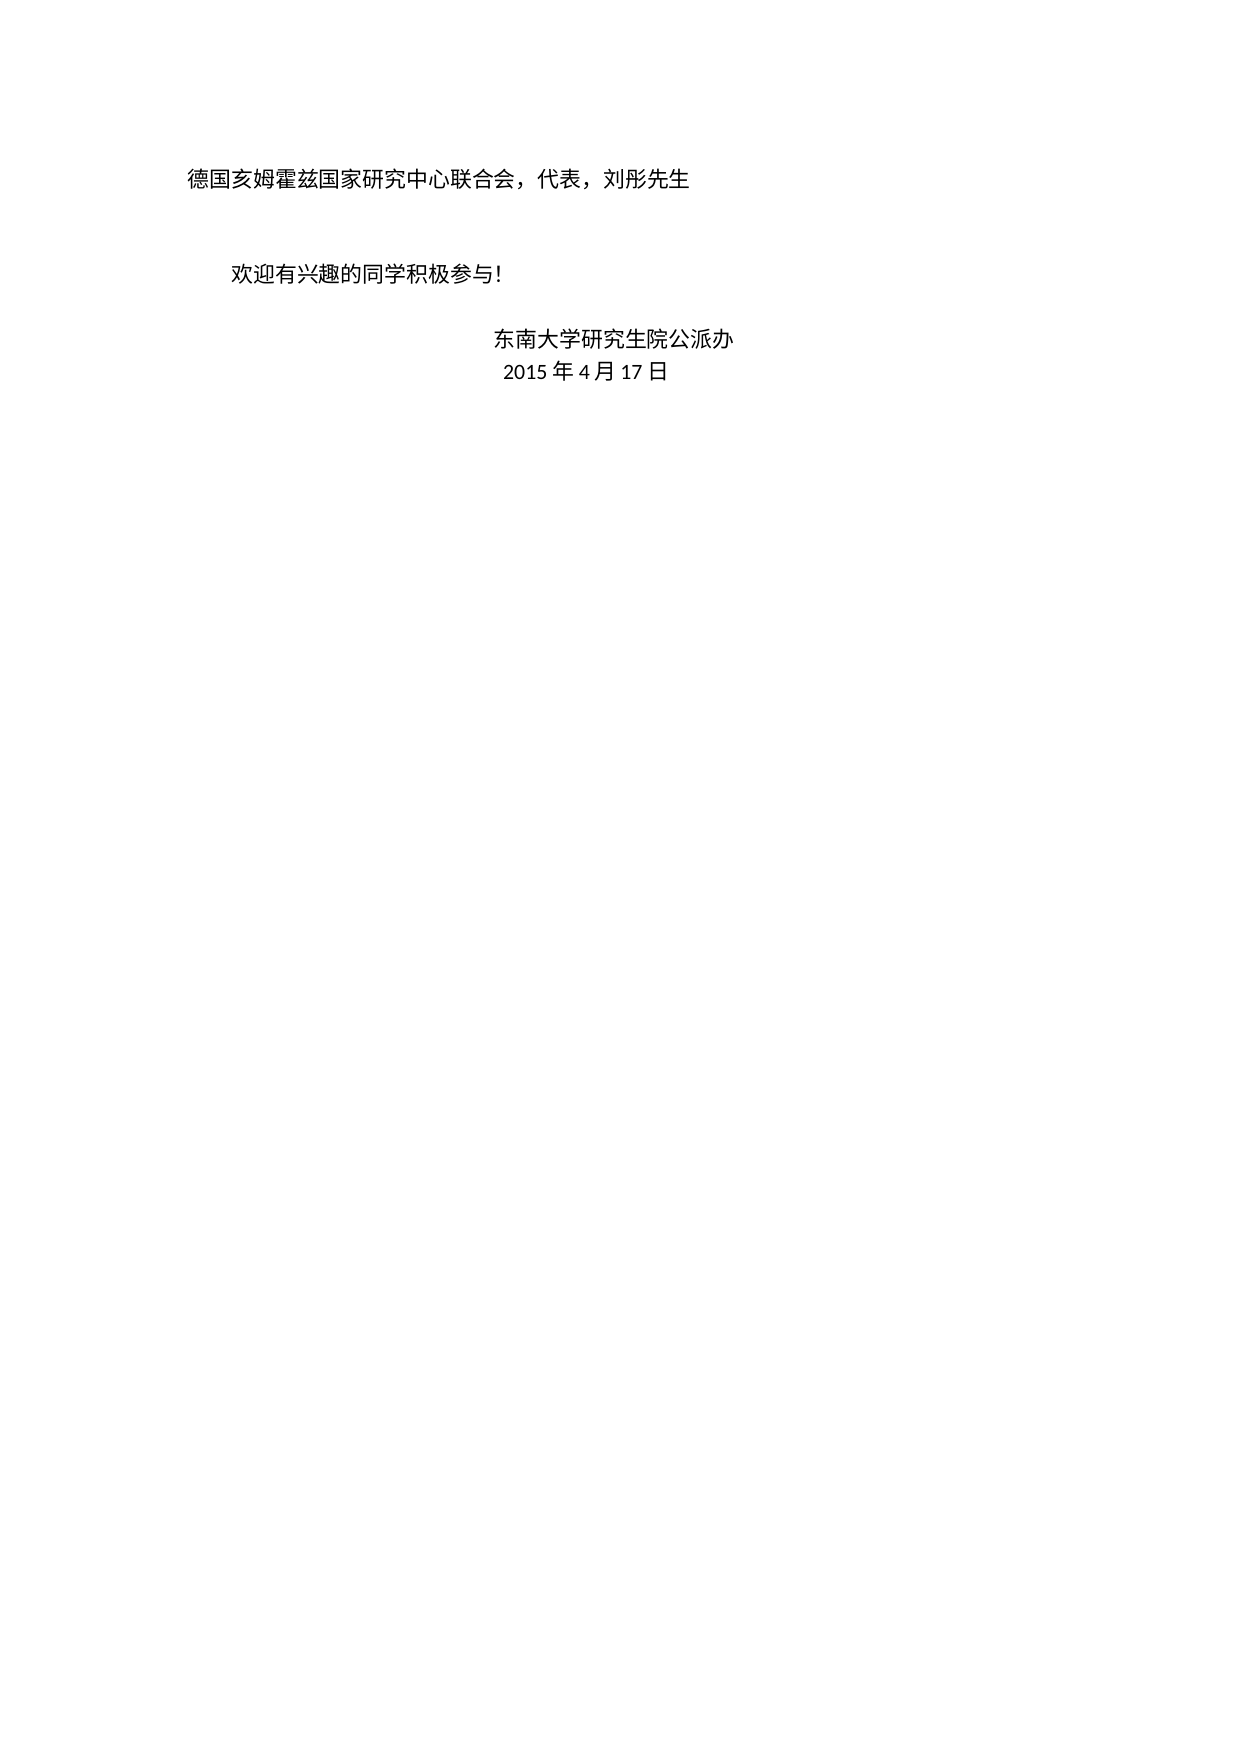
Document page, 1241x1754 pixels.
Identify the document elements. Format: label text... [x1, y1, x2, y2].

text 欢迎有兴趣的同学积极参与！ [187, 256, 1053, 289]
text 德国亥姆霍兹国家研究中心联合会，代表，刘彤先生 [187, 162, 1053, 194]
text 东南大学研究生院公派办 [187, 321, 1053, 354]
